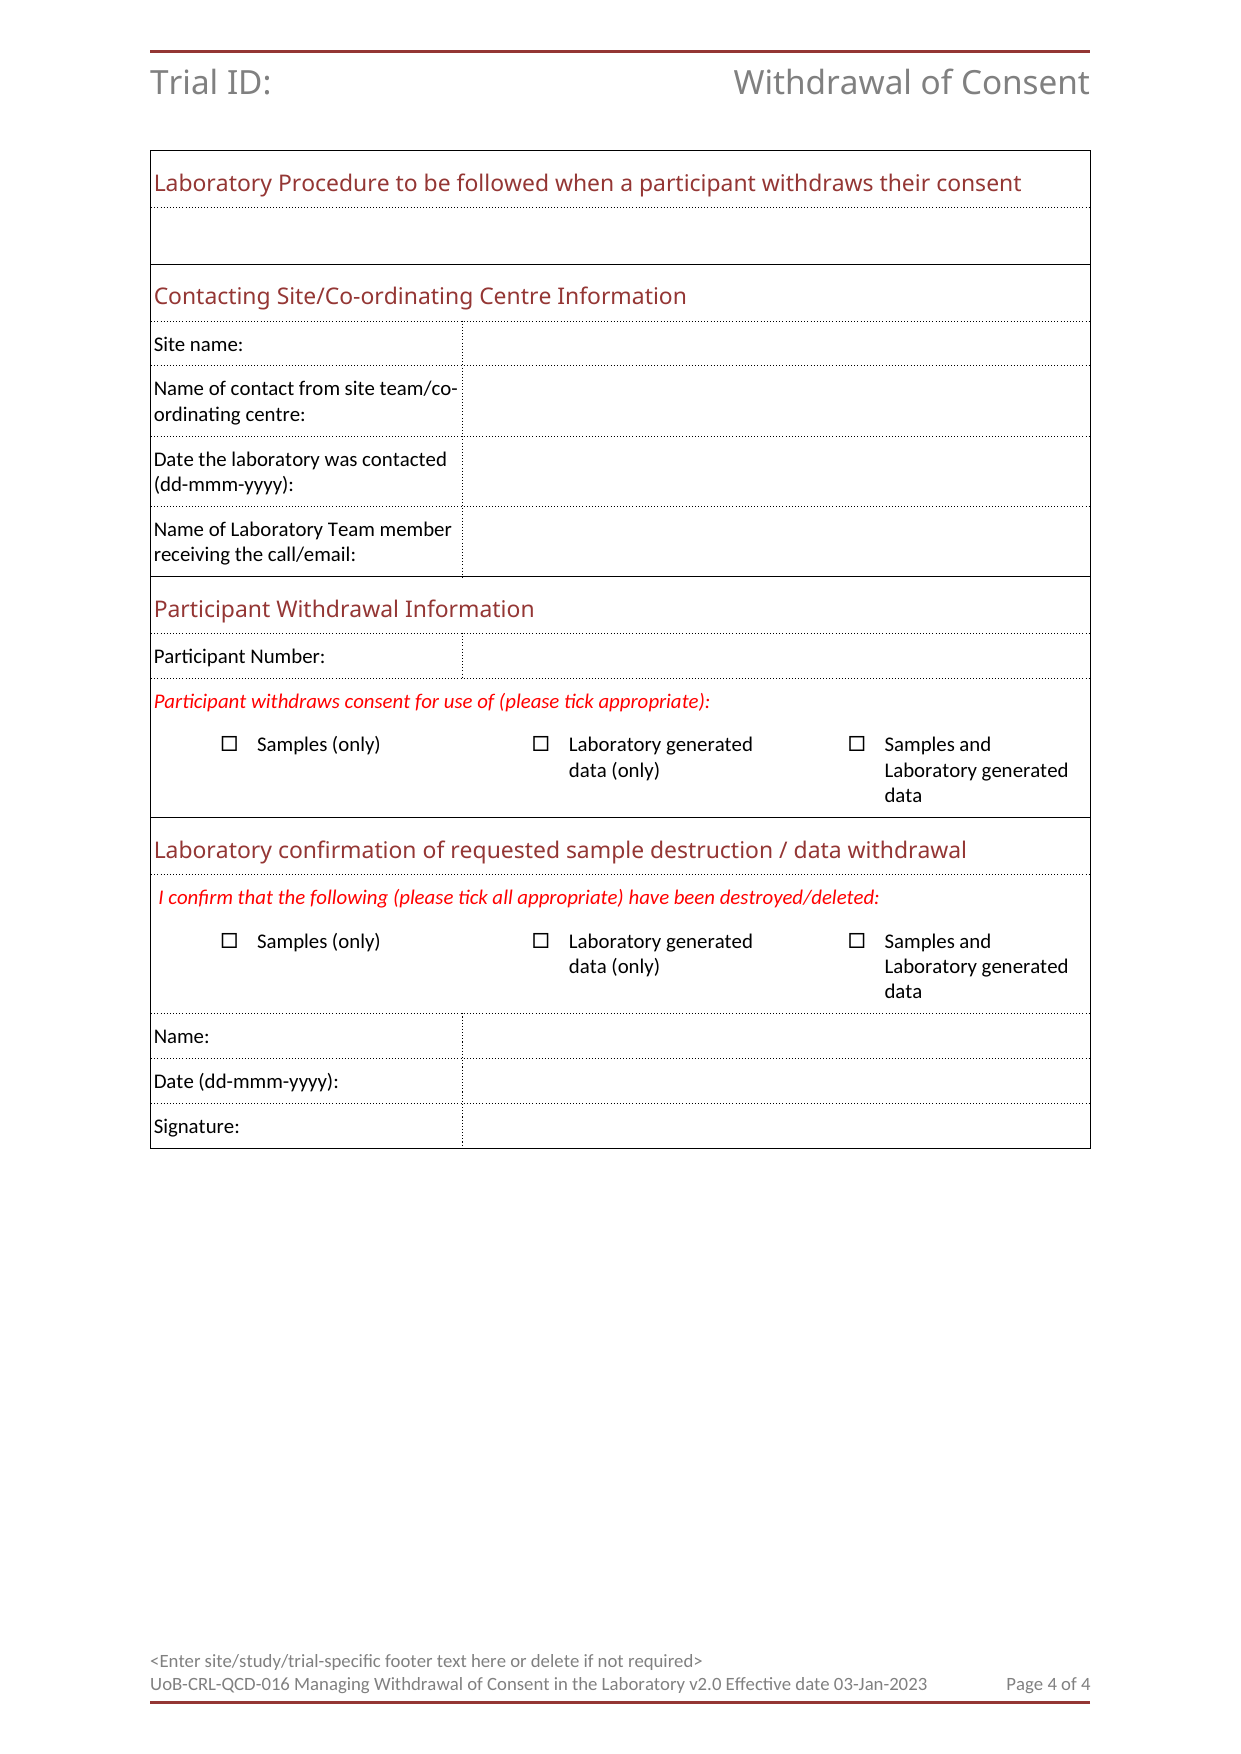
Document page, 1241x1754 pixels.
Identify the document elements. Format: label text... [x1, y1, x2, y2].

table_cell Participant Withdrawal Information [151, 577, 1090, 633]
table_cell Samples (only) [151, 919, 462, 1013]
table_cell Date the laboratory was contacted (dd-mmm-yyyy): [151, 436, 462, 506]
table_cell Samples and Laboratory generated data [778, 919, 1090, 1013]
table_cell [462, 365, 1090, 436]
table_cell I confirm that the following (please tick all appropriate) have been destroyed/deleted: [151, 874, 1090, 919]
table_cell Participant withdraws consent for use of (please tick appropriate): [151, 678, 1090, 722]
table_cell [462, 506, 1090, 576]
table_cell Participant Number: [151, 633, 462, 678]
table_cell [151, 207, 1090, 264]
table_cell [462, 436, 1090, 506]
table_cell Laboratory generated data (only) [462, 919, 778, 1013]
table_cell [462, 633, 1090, 678]
table_cell Site name: [151, 321, 462, 365]
table_cell Date (dd-mmm-yyyy): [151, 1058, 462, 1103]
table_header Laboratory Procedure to be followed when a participant withdraws their consent [151, 151, 1090, 207]
table_cell Signature: [151, 1103, 462, 1148]
table_cell Samples (only) [151, 723, 462, 817]
table_cell Laboratory confirmation of requested sample destruction / data withdrawal [151, 818, 1090, 874]
table_cell Name of Laboratory Team member receiving the call/email: [151, 506, 462, 576]
table_cell Name: [151, 1013, 462, 1058]
table_cell [462, 1013, 1090, 1058]
table_cell [462, 1058, 1090, 1103]
table_cell [462, 1103, 1090, 1148]
table_cell [462, 321, 1090, 365]
table_cell Samples and Laboratory generated data [778, 723, 1090, 817]
table_cell Laboratory generated data (only) [462, 723, 778, 817]
table_cell Contacting Site/Co-ordinating Centre Information [151, 265, 1090, 321]
table_cell Name of contact from site team/co-ordinating centre: [151, 365, 462, 436]
